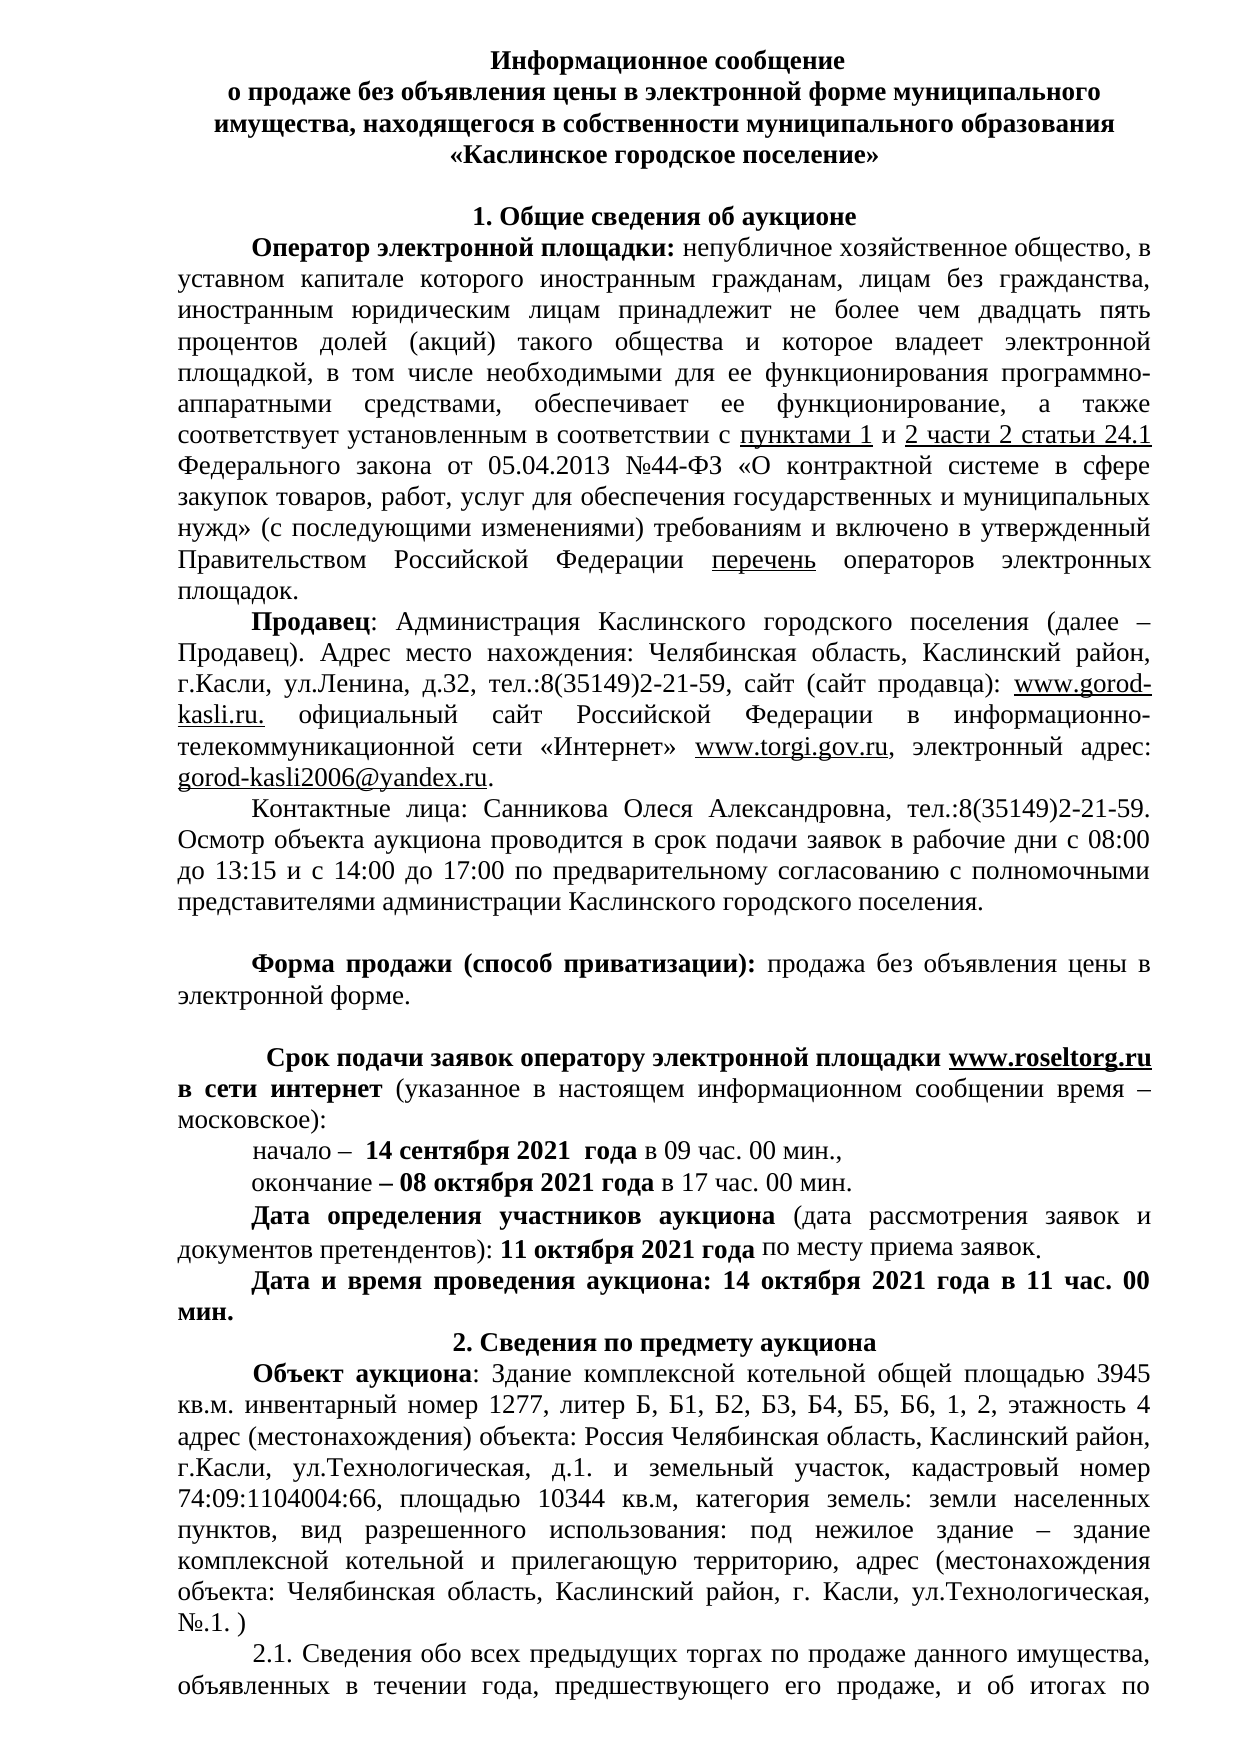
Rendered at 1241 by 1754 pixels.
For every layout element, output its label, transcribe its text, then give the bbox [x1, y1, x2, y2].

text Дата и время проведения аукциона: 14 октября 2021 года в 11 час. 00 мин. [177, 1264, 1152, 1326]
text Информационное сообщение [177, 44, 1152, 76]
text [177, 1638, 1152, 1700]
text Срок подачи заявок оператору электронной площадки www.roseltorg.ru в сети интернет (указанное в настоящем информационном сообщении время – московское): [177, 1041, 1152, 1134]
text 2. Сведения по предмету аукциона [177, 1326, 1152, 1357]
text Контактные лица: Санникова Олеся Александровна, тел.:8(35149)2-21-59. Осмотр объекта аукциона проводится в срок подачи заявок в рабочие дни с 08:00 до 13:15 и с 14:00 до 17:00 по предварительному согласованию с полномочными представителями администрации Каслинского городского поселения. [177, 792, 1152, 916]
text окончание – 08 октября 2021 года в 17 час. 00 мин. [177, 1166, 1152, 1197]
text Дата определения участников аукциона (дата рассмотрения заявок и документов претендентов): 11 октября 2021 года по месту приема заявок. [177, 1197, 1152, 1264]
text Форма продажи (способ приватизации): продажа без объявления цены в электронной форме. [177, 948, 1152, 1010]
text о продаже без объявления цены в электронной форме муниципального имущества, находящегося в собственности муниципального образования «Каслинское городское поселение» [177, 76, 1152, 169]
text начало – 14 сентября 2021 года в 09 час. 00 мин., [177, 1134, 1152, 1166]
text Объект аукциона: Здание комплексной котельной общей площадью 3945 кв.м. инвентарный номер 1277, литер Б, Б1, Б2, Б3, Б4, Б5, Б6, 1, 2, этажность 4 адрес (местонахождения) объекта: Россия Челябинская область, Каслинский район, г.Касли, ул.Технологическая, д.1. и земельный участок, кадастровый номер 74:09:1104004:66, площадью 10344 кв.м, категория земель: земли населенных пунктов, вид разрешенного использования: под нежилое здание – здание комплексной котельной и прилегающую территорию, адрес (местонахождения объекта: Челябинская область, Каслинский район, г. Касли, ул.Технологическая, №.1. ) [177, 1357, 1152, 1638]
text Продавец: Администрация Каслинского городского поселения (далее – Продавец). Адрес место нахождения: Челябинская область, Каслинский район, г.Касли, ул.Ленина, д.32, тел.:8(35149)2-21-59, сайт (сайт продавца): www.gorod-kasli.ru. официальный сайт Российской Федерации в информационно-телекоммуникационной сети «Интернет» www.torgi.gov.ru, электронный адрес: gorod-kasli2006@yandex.ru. [177, 605, 1152, 792]
text Оператор электронной площадки: непубличное хозяйственное общество, в уставном капитале которого иностранным гражданам, лицам без гражданства, иностранным юридическим лицам принадлежит не более чем двадцать пять процентов долей (акций) такого общества и которое владеет электронной площадкой, в том числе необходимыми для ее функционирования программно-аппаратными средствами, обеспечивает ее функционирование, а также соответствует установленным в соответствии с пунктами 1 и 2 части 2 статьи 24.1 Федерального закона от 05.04.2013 №44-ФЗ «О контрактной системе в сфере закупок товаров, работ, услуг для обеспечения государственных и муниципальных нужд» (с последующими изменениями) требованиям и включено в утвержденный Правительством Российской Федерации перечень операторов электронных площадок. [177, 231, 1152, 605]
text 1. Общие сведения об аукционе [177, 200, 1152, 231]
